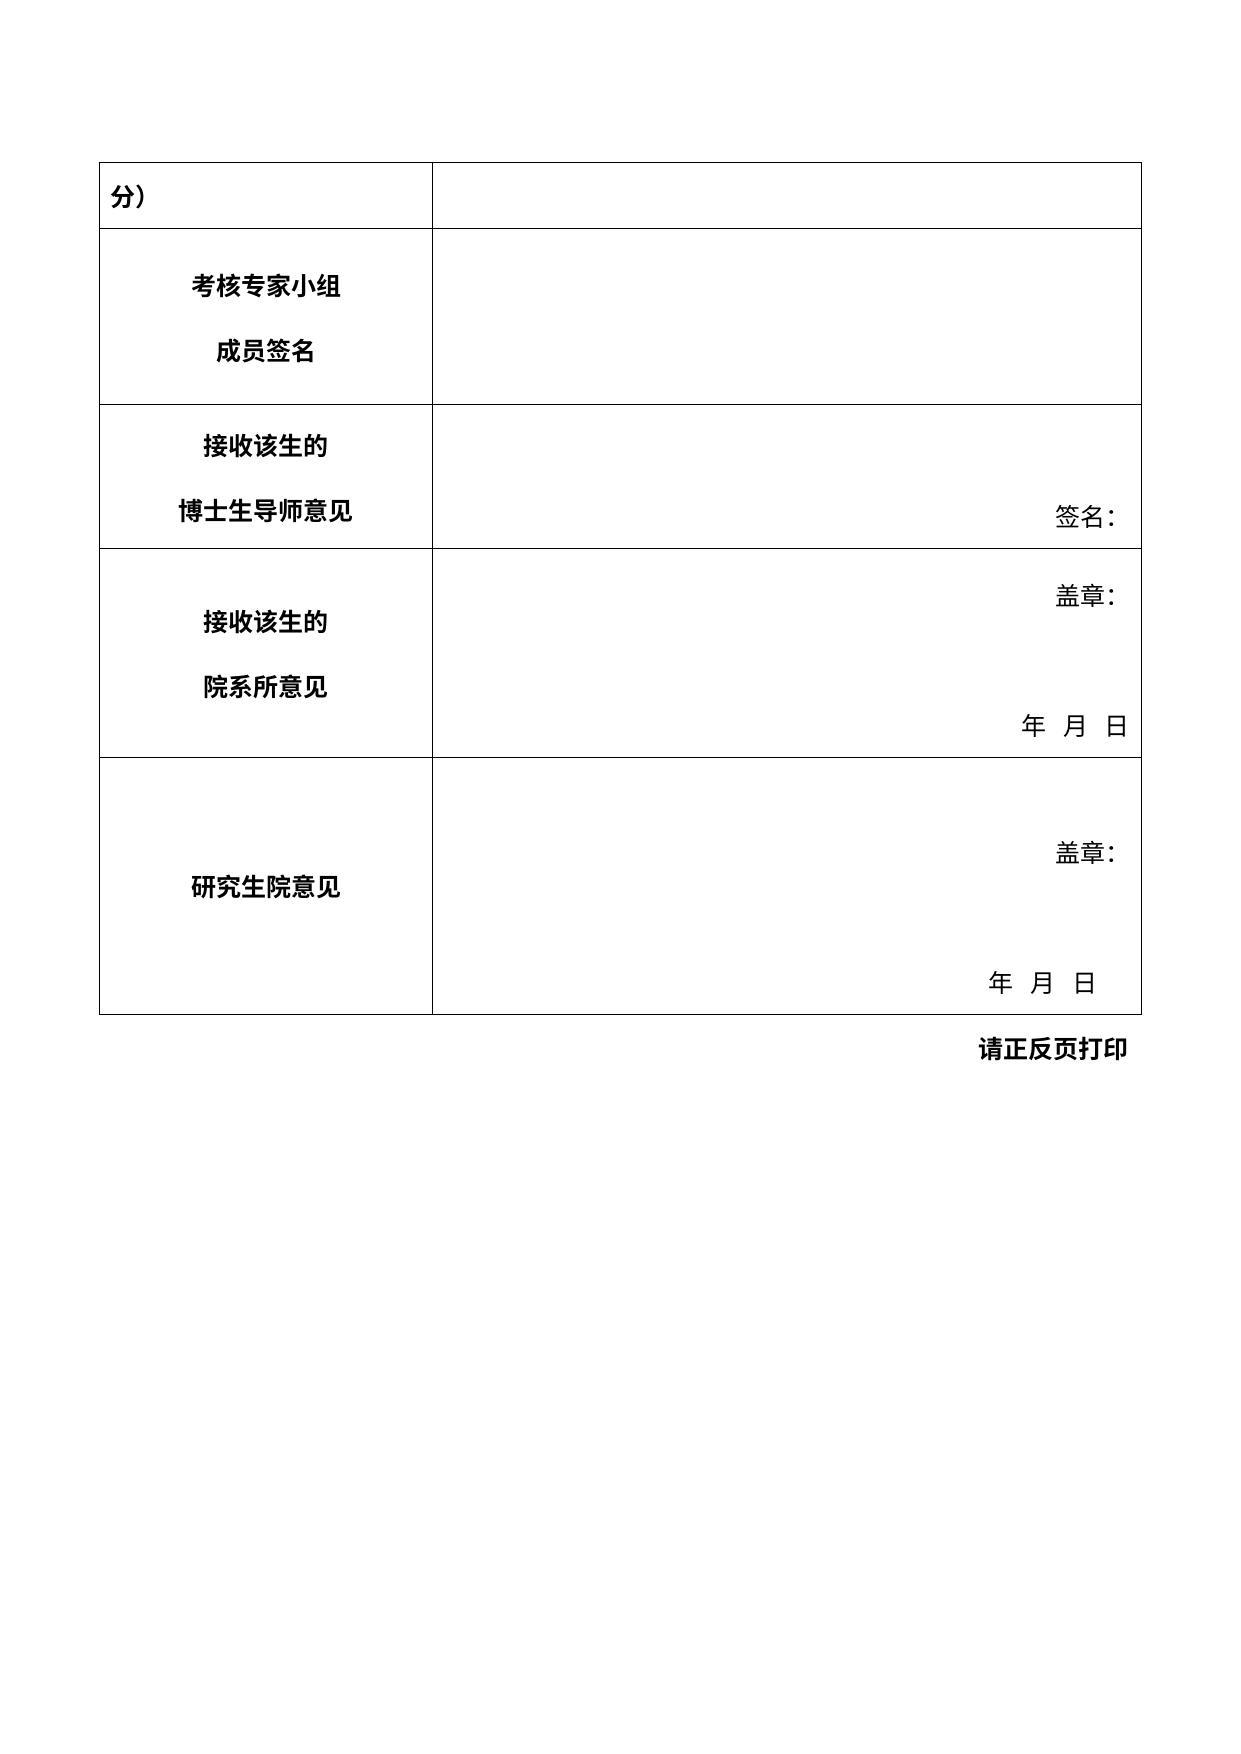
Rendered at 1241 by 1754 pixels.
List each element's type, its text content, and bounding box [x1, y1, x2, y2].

table_cell 考核专家小组 成员签名 [100, 229, 432, 404]
table_cell 接收该生的 博士生导师意见 [100, 405, 432, 548]
table_cell 盖章： 年 月 日 [433, 549, 1141, 757]
table_cell 盖章： 年 月 日 [433, 758, 1141, 1014]
table_cell 研究生院意见 [100, 758, 432, 1014]
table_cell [433, 163, 1141, 228]
table_cell 签名： [433, 405, 1141, 548]
table_cell 接收该生的 院系所意见 [100, 549, 432, 757]
table_cell 综合考核成绩（满分100分） [100, 163, 432, 228]
text 请正反页打印 [112, 1015, 1128, 1080]
table_cell [433, 229, 1141, 404]
